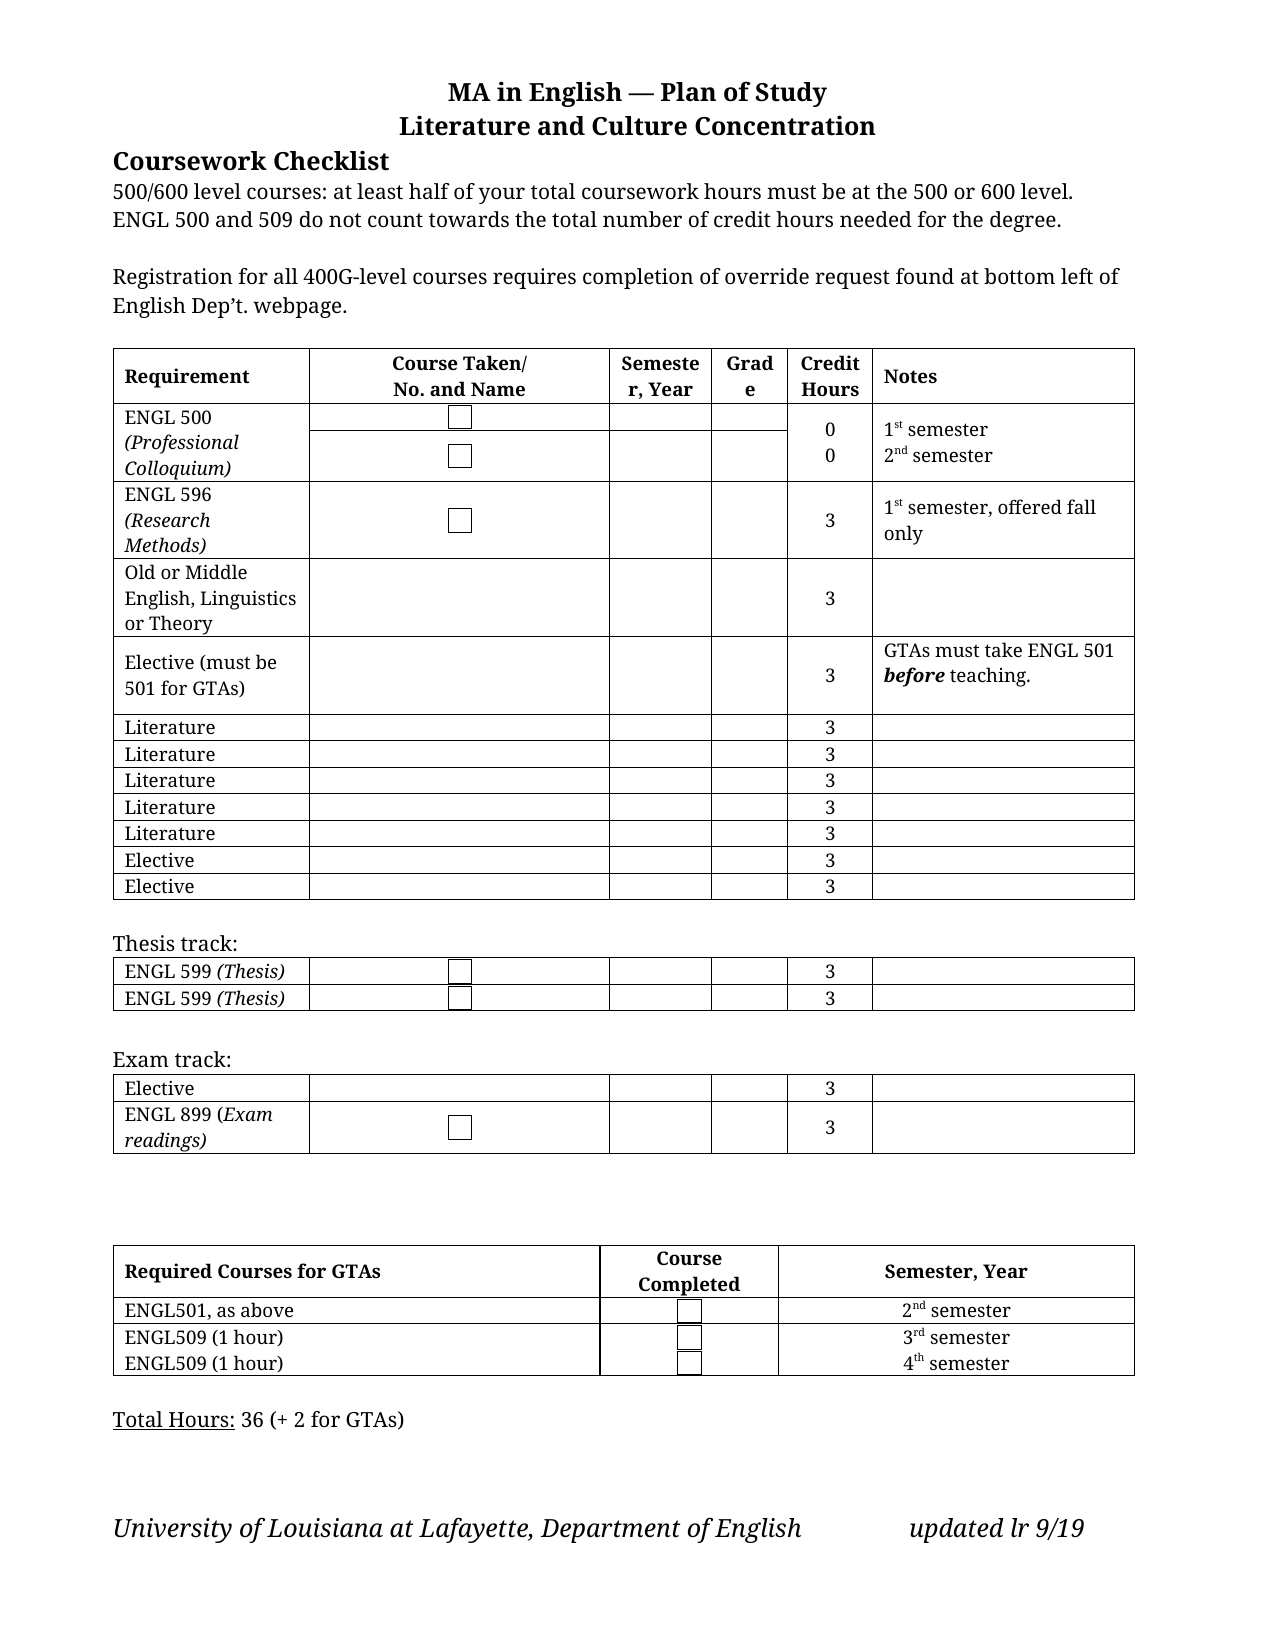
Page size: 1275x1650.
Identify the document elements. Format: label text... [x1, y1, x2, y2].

table_cell [610, 559, 711, 636]
table_cell [712, 482, 787, 558]
table_cell GTAs must take ENGL 501 before teaching. [873, 637, 1134, 713]
table_cell [310, 715, 609, 740]
table_cell [610, 847, 711, 873]
table_cell ENGL 599 (Thesis) [114, 985, 309, 1010]
text 500/600 level courses: at least half of your total coursework hours must be at the 500 or 600 level. [112, 177, 1162, 206]
table_cell Literature [114, 741, 309, 767]
table_cell [310, 1102, 609, 1153]
table_cell [712, 794, 787, 820]
table_cell [712, 431, 787, 481]
table_header Semester, Year [779, 1246, 1134, 1297]
table_cell Literature [114, 768, 309, 793]
table_cell [610, 482, 711, 558]
table_cell Literature [114, 794, 309, 820]
table_cell 3 [788, 715, 872, 740]
table_header [310, 958, 609, 984]
table_cell [712, 768, 787, 793]
table_cell [610, 768, 711, 793]
table_cell 3 [788, 847, 872, 873]
table_cell 3 [788, 768, 872, 793]
table_header [610, 1075, 711, 1101]
table_cell [712, 741, 787, 767]
table_cell [610, 821, 711, 846]
table_cell 3 [788, 794, 872, 820]
table_cell [610, 404, 711, 429]
table_header Notes [873, 349, 1134, 403]
table_cell 0 0 [788, 404, 872, 481]
table_cell [712, 874, 787, 899]
table_cell Literature [114, 821, 309, 846]
table_header [712, 1075, 787, 1101]
table_cell [310, 985, 609, 1010]
table_cell [712, 559, 787, 636]
table_cell [610, 794, 711, 820]
table_cell [873, 847, 1134, 873]
table_cell [310, 821, 609, 846]
table_cell Elective [114, 847, 309, 873]
table_cell [712, 637, 787, 713]
table_cell [712, 404, 787, 429]
table_cell 3 [788, 741, 872, 767]
table_cell [610, 715, 711, 740]
table_cell [310, 874, 609, 899]
table_cell ENGL 899 (Exam readings) [114, 1102, 309, 1153]
table_cell [310, 768, 609, 793]
table_cell Old or Middle English, Linguistics or Theory [114, 559, 309, 636]
table_header Requirement [114, 349, 309, 403]
table_cell Literature [114, 715, 309, 740]
table_header ENGL 599 (Thesis) [114, 958, 309, 984]
text Registration for all 400G-level courses requires completion of override request found at bottom left of English Dep’t. webpage. [112, 262, 1162, 319]
table_cell 1st semester 2nd semester [873, 404, 1134, 481]
table_cell 3 [788, 985, 872, 1010]
table_cell 3rd semester 4th semester [779, 1324, 1134, 1375]
table_cell [310, 559, 609, 636]
table_cell [610, 431, 711, 481]
table_header 3 [788, 958, 872, 984]
table_cell [310, 794, 609, 820]
table_cell [310, 637, 609, 713]
table_cell 2nd semester [779, 1298, 1134, 1323]
table_cell [601, 1324, 778, 1375]
text Coursework Checklist [112, 143, 1162, 177]
table_cell [712, 985, 787, 1010]
table_cell [310, 431, 609, 481]
table_cell [310, 404, 609, 429]
table_cell [712, 847, 787, 873]
table_cell ENGL 500 (Professional Colloquium) [114, 404, 309, 481]
table_cell 3 [788, 874, 872, 899]
table_header Course Taken/ No. and Name [310, 349, 609, 403]
table_cell 1st semester, offered fall only [873, 482, 1134, 558]
text Total Hours: 36 (+ 2 for GTAs) [112, 1405, 1162, 1433]
text Exam track: [112, 1046, 1162, 1074]
table_cell [610, 1102, 711, 1153]
table_cell [712, 1102, 787, 1153]
table_cell [873, 1102, 1134, 1153]
table_cell [873, 985, 1134, 1010]
table_cell [873, 559, 1134, 636]
table_cell [610, 741, 711, 767]
table_header [873, 958, 1134, 984]
table_header [310, 1075, 609, 1101]
table_cell 3 [788, 559, 872, 636]
table_cell [610, 637, 711, 713]
table_header [610, 958, 711, 984]
table_cell [873, 768, 1134, 793]
table_cell [873, 715, 1134, 740]
table_cell ENGL509 (1 hour) ENGL509 (1 hour) [114, 1324, 599, 1375]
table_cell Elective [114, 874, 309, 899]
table_cell [601, 1298, 778, 1323]
table_header Elective [114, 1075, 309, 1101]
table_cell Elective (must be 501 for GTAs) [114, 637, 309, 713]
table_cell ENGL 596 (Research Methods) [114, 482, 309, 558]
table_cell [873, 874, 1134, 899]
table_cell 3 [788, 821, 872, 846]
text Thesis track: [112, 929, 1162, 957]
table_header Course Completed [601, 1246, 778, 1297]
table_cell [310, 741, 609, 767]
table_cell 3 [788, 1102, 872, 1153]
text ENGL 500 and 509 do not count towards the total number of credit hours needed for the degree. [112, 206, 1162, 234]
table_header Credit Hours [788, 349, 872, 403]
table_header Required Courses for GTAs [114, 1246, 599, 1297]
table_header Semester, Year [610, 349, 711, 403]
table_cell ENGL501, as above [114, 1298, 599, 1323]
table_cell [610, 874, 711, 899]
table_cell [712, 715, 787, 740]
table_cell [310, 482, 609, 558]
table_cell [310, 847, 609, 873]
table_cell [873, 741, 1134, 767]
table_cell [610, 985, 711, 1010]
table_cell [873, 821, 1134, 846]
table_cell [712, 821, 787, 846]
table_header [873, 1075, 1134, 1101]
table_header Grade [712, 349, 787, 403]
table_cell 3 [788, 637, 872, 713]
table_cell 3 [788, 482, 872, 558]
table_header 3 [788, 1075, 872, 1101]
table_cell [873, 794, 1134, 820]
table_header [712, 958, 787, 984]
